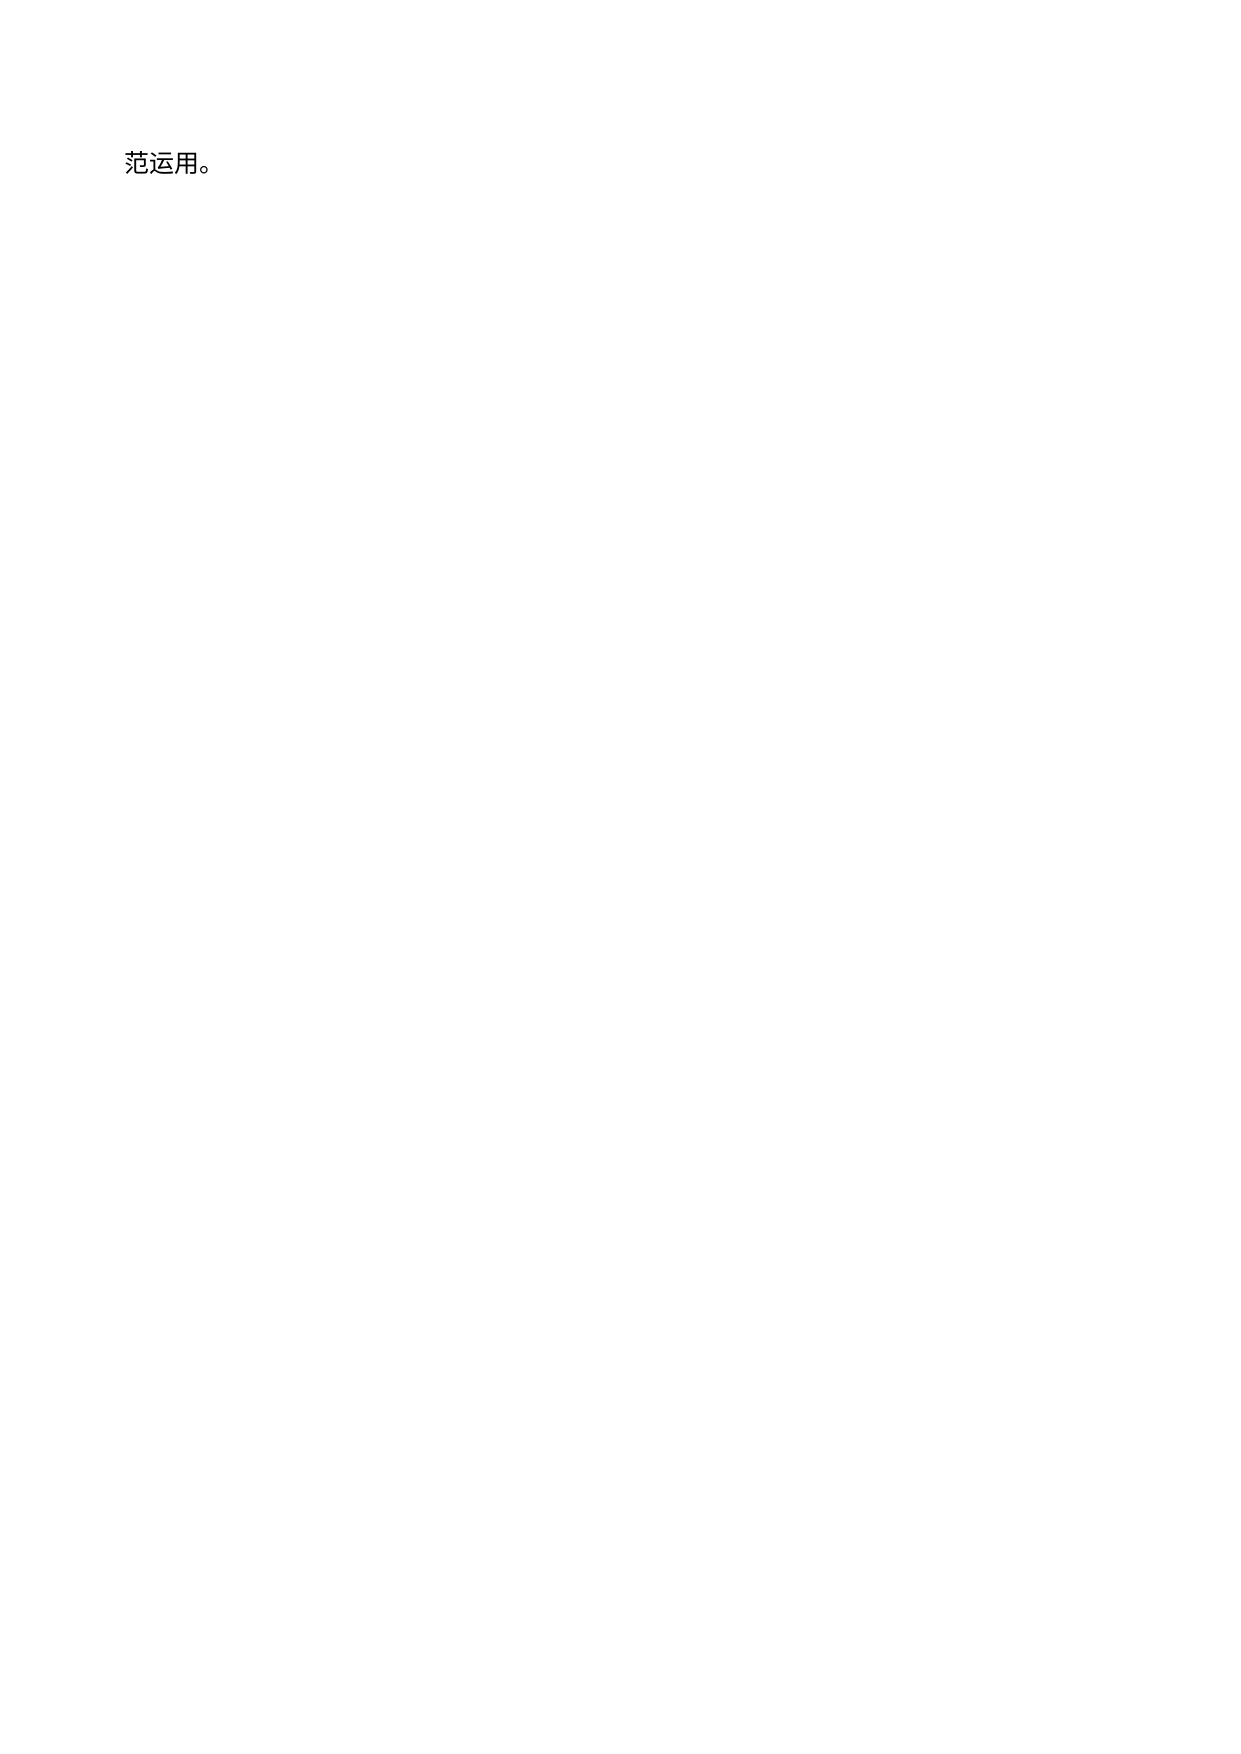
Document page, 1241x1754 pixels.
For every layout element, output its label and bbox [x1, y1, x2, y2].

text [124, 129, 1116, 194]
